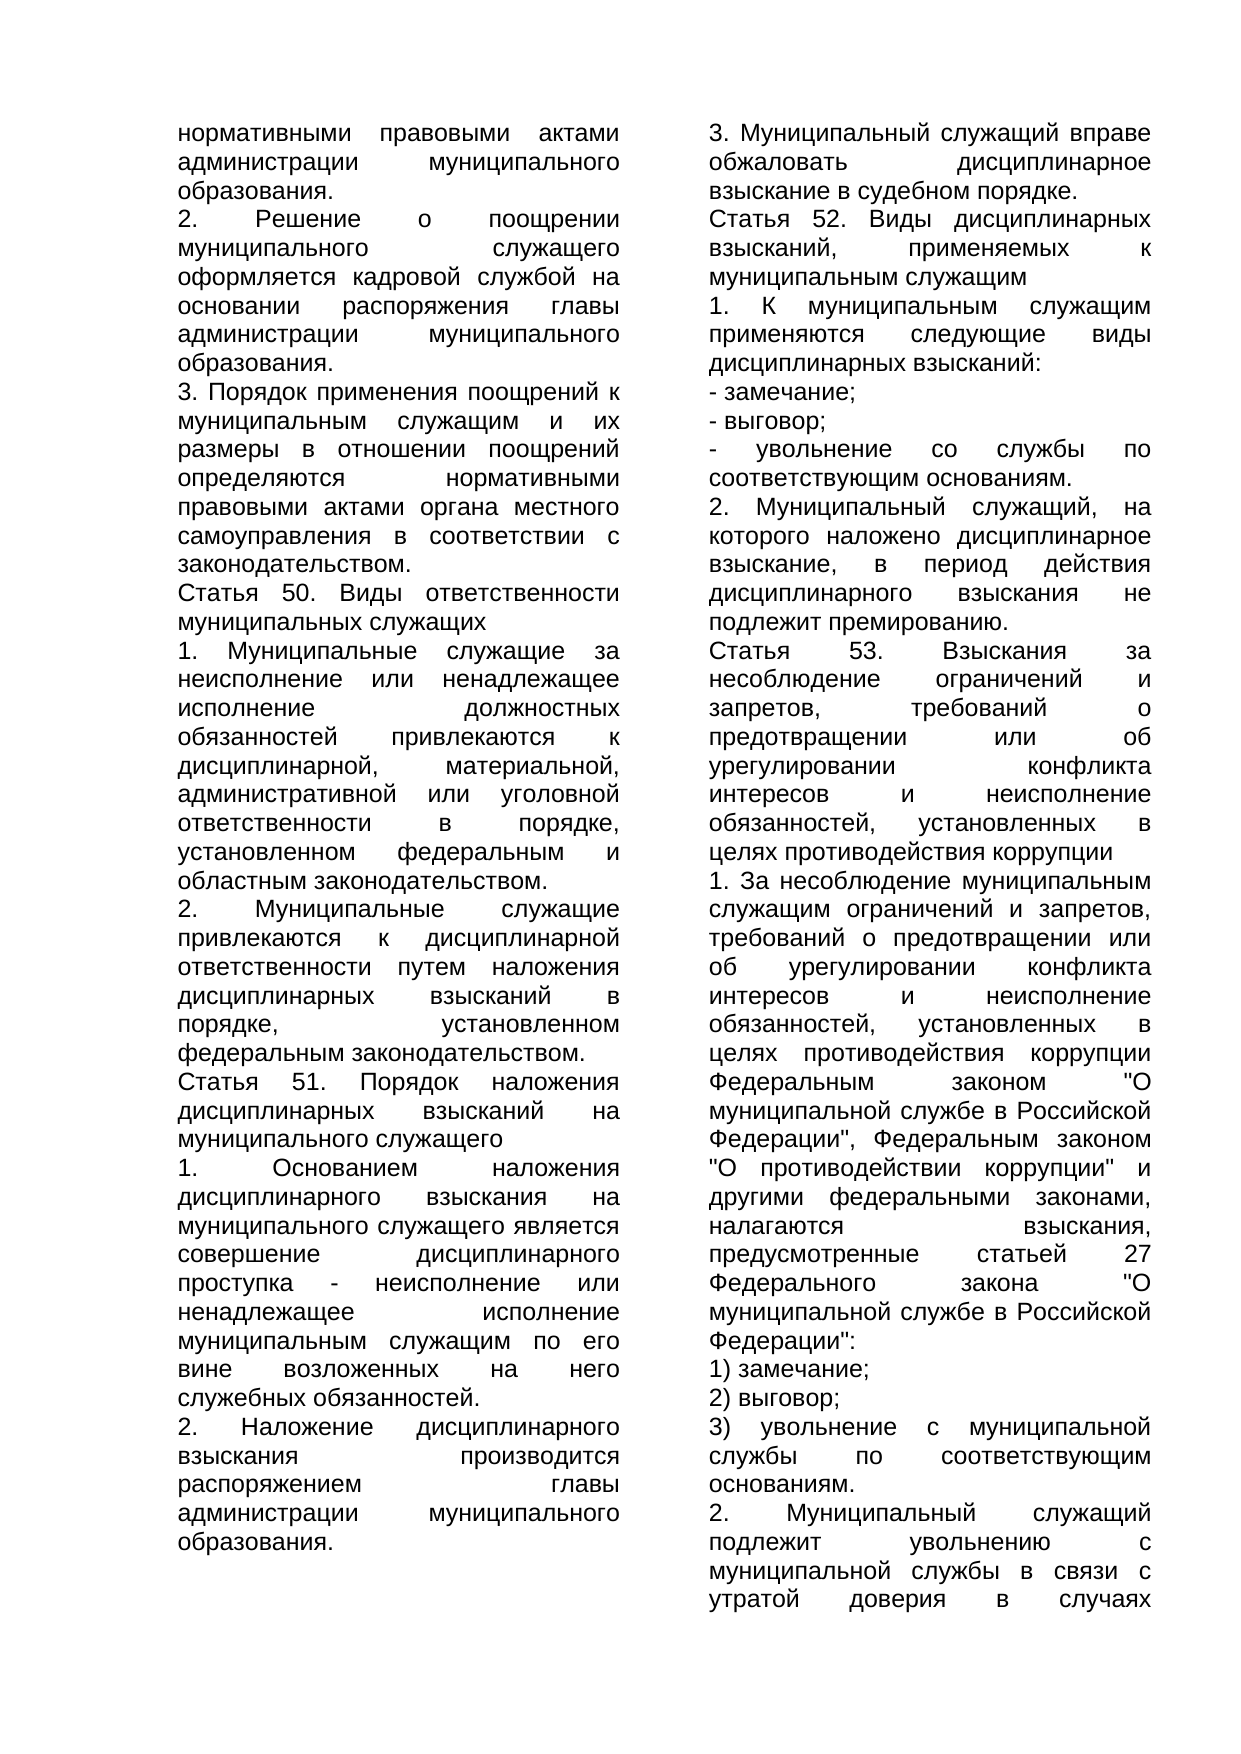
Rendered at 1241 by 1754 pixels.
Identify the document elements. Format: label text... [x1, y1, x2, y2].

text 1. Основанием наложения дисциплинарного взыскания на муниципального служащего является совершение дисциплинарного проступка - неисполнение или ненадлежащее исполнение муниципальным служащим по его вине возложенных на него служебных обязанностей. [177, 1153, 620, 1412]
text 1. За несоблюдение муниципальным служащим ограничений и запретов, требований о предотвращении или об урегулировании конфликта интересов и неисполнение обязанностей, установленных в целях противодействия коррупции Федеральным законом "О муниципальной службе в Российской Федерации", Федеральным законом "О противодействии коррупции" и другими федеральными законами, налагаются взыскания, предусмотренные статьей 27 Федерального закона "О муниципальной службе в Российской Федерации": [709, 866, 1152, 1354]
text 2) выговор; [709, 1383, 1152, 1412]
text Статья 51. Порядок наложения дисциплинарных взысканий на муниципального служащего [177, 1067, 620, 1153]
text 2. Наложение дисциплинарного взыскания производится распоряжением главы администрации муниципального образования. [177, 1412, 620, 1556]
text 2. Муниципальные служащие привлекаются к дисциплинарной ответственности путем наложения дисциплинарных взысканий в порядке, установленном федеральным законодательством. [177, 894, 620, 1067]
text 1) замечание; [709, 1354, 1152, 1383]
text - увольнение со службы по соответствующим основаниям. [709, 434, 1152, 492]
text 3. Муниципальный служащий вправе обжаловать дисциплинарное взыскание в судебном порядке. [709, 118, 1152, 204]
text 3) увольнение с муниципальной службы по соответствующим основаниям. [709, 1412, 1152, 1498]
text 1. Муниципальные служащие за неисполнение или ненадлежащее исполнение должностных обязанностей привлекаются к дисциплинарной, материальной, административной или уголовной ответственности в порядке, установленном федеральным и областным законодательством. [177, 636, 620, 894]
text 1. К муниципальным служащим применяются следующие виды дисциплинарных взысканий: [709, 291, 1152, 377]
text - замечание; [709, 377, 1152, 406]
text - выговор; [709, 406, 1152, 434]
text Статья 50. Виды ответственности муниципальных служащих [177, 578, 620, 636]
text 2. Муниципальный служащий, на которого наложено дисциплинарное взыскание, в период действия дисциплинарного взыскания не подлежит премированию. [709, 492, 1152, 636]
text Статья 53. Взыскания за несоблюдение ограничений и запретов, требований о предотвращении или об урегулировании конфликта интересов и неисполнение обязанностей, установленных в целях противодействия коррупции [709, 636, 1152, 866]
text 2. Решение о поощрении муниципального служащего оформляется кадровой службой на основании распоряжения главы администрации муниципального образования. [177, 204, 620, 377]
text 3. Порядок применения поощрений к муниципальным служащим и их размеры в отношении поощрений определяются нормативными правовыми актами органа местного самоуправления в соответствии с законодательством. [177, 377, 620, 578]
text Статья 52. Виды дисциплинарных взысканий, применяемых к муниципальным служащим [709, 204, 1152, 291]
